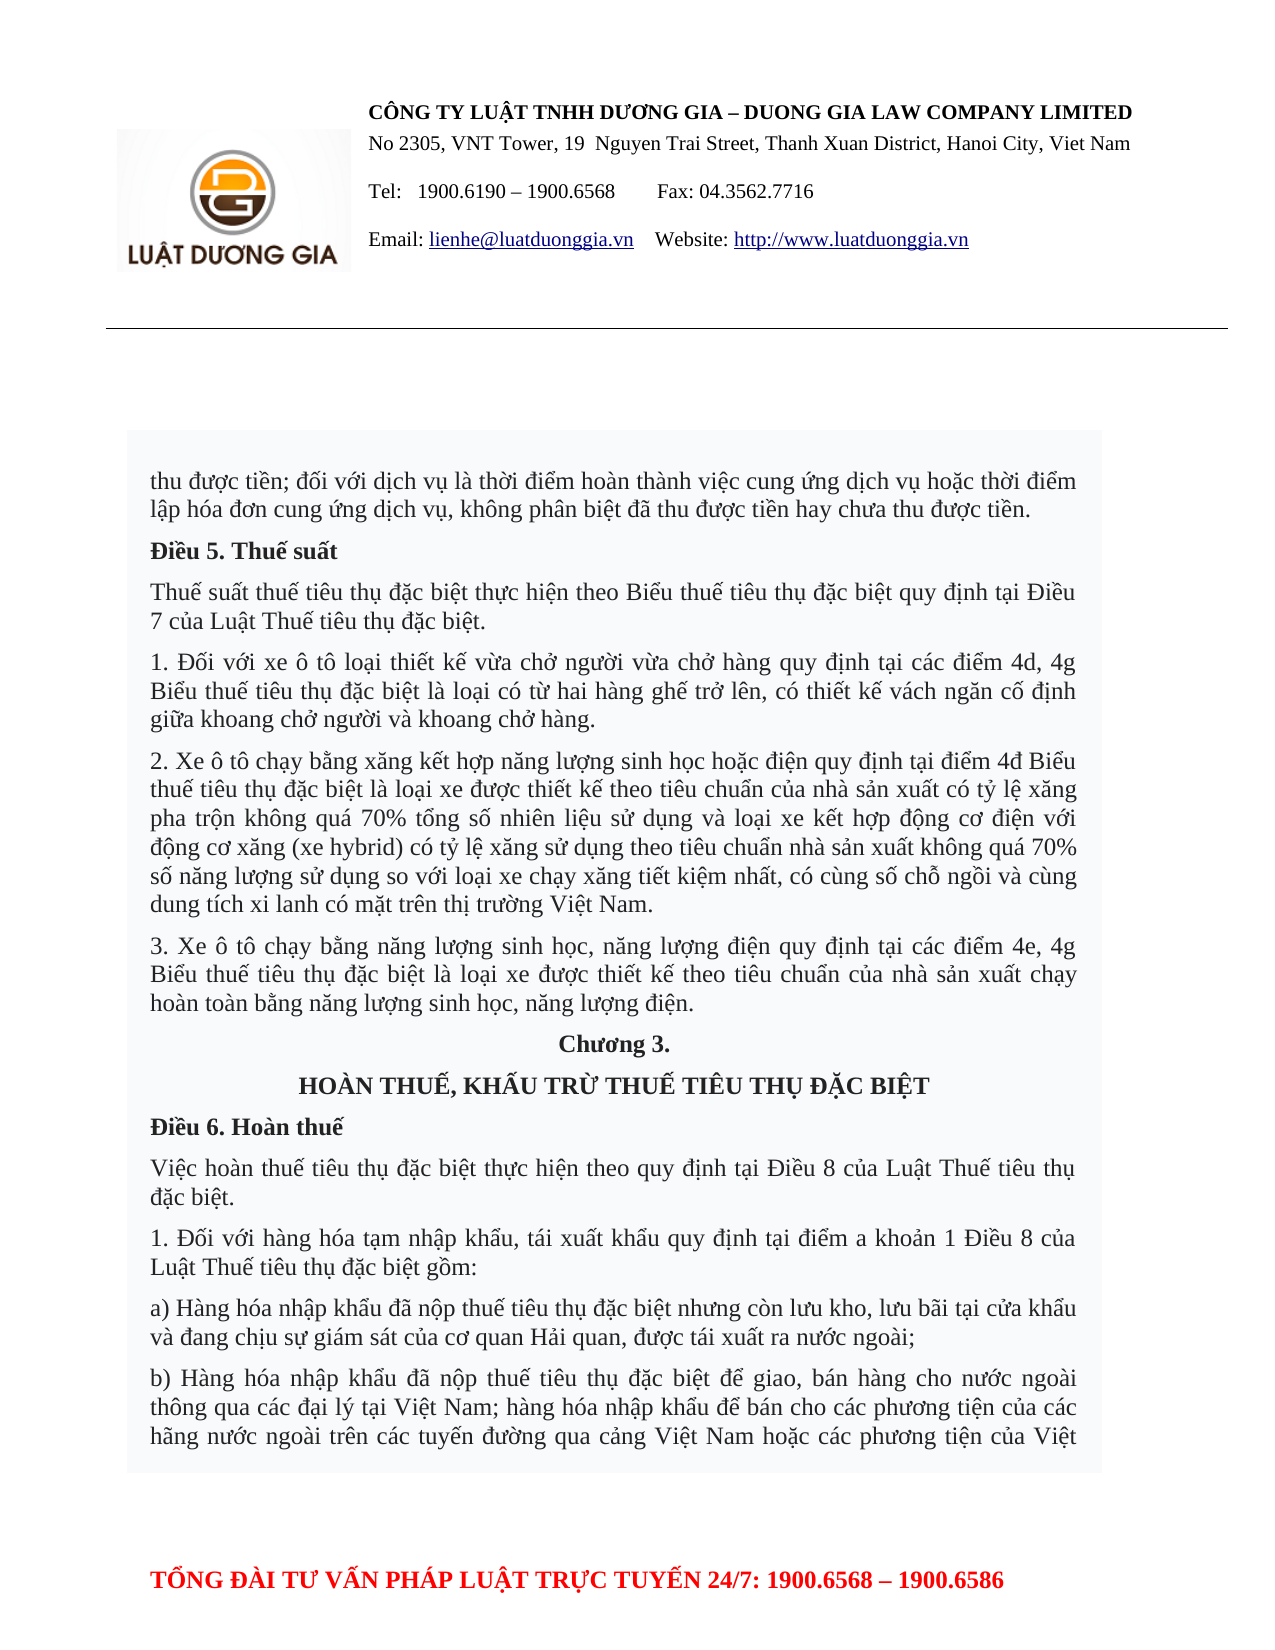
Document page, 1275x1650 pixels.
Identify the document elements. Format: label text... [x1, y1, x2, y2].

picture [116, 129, 352, 272]
